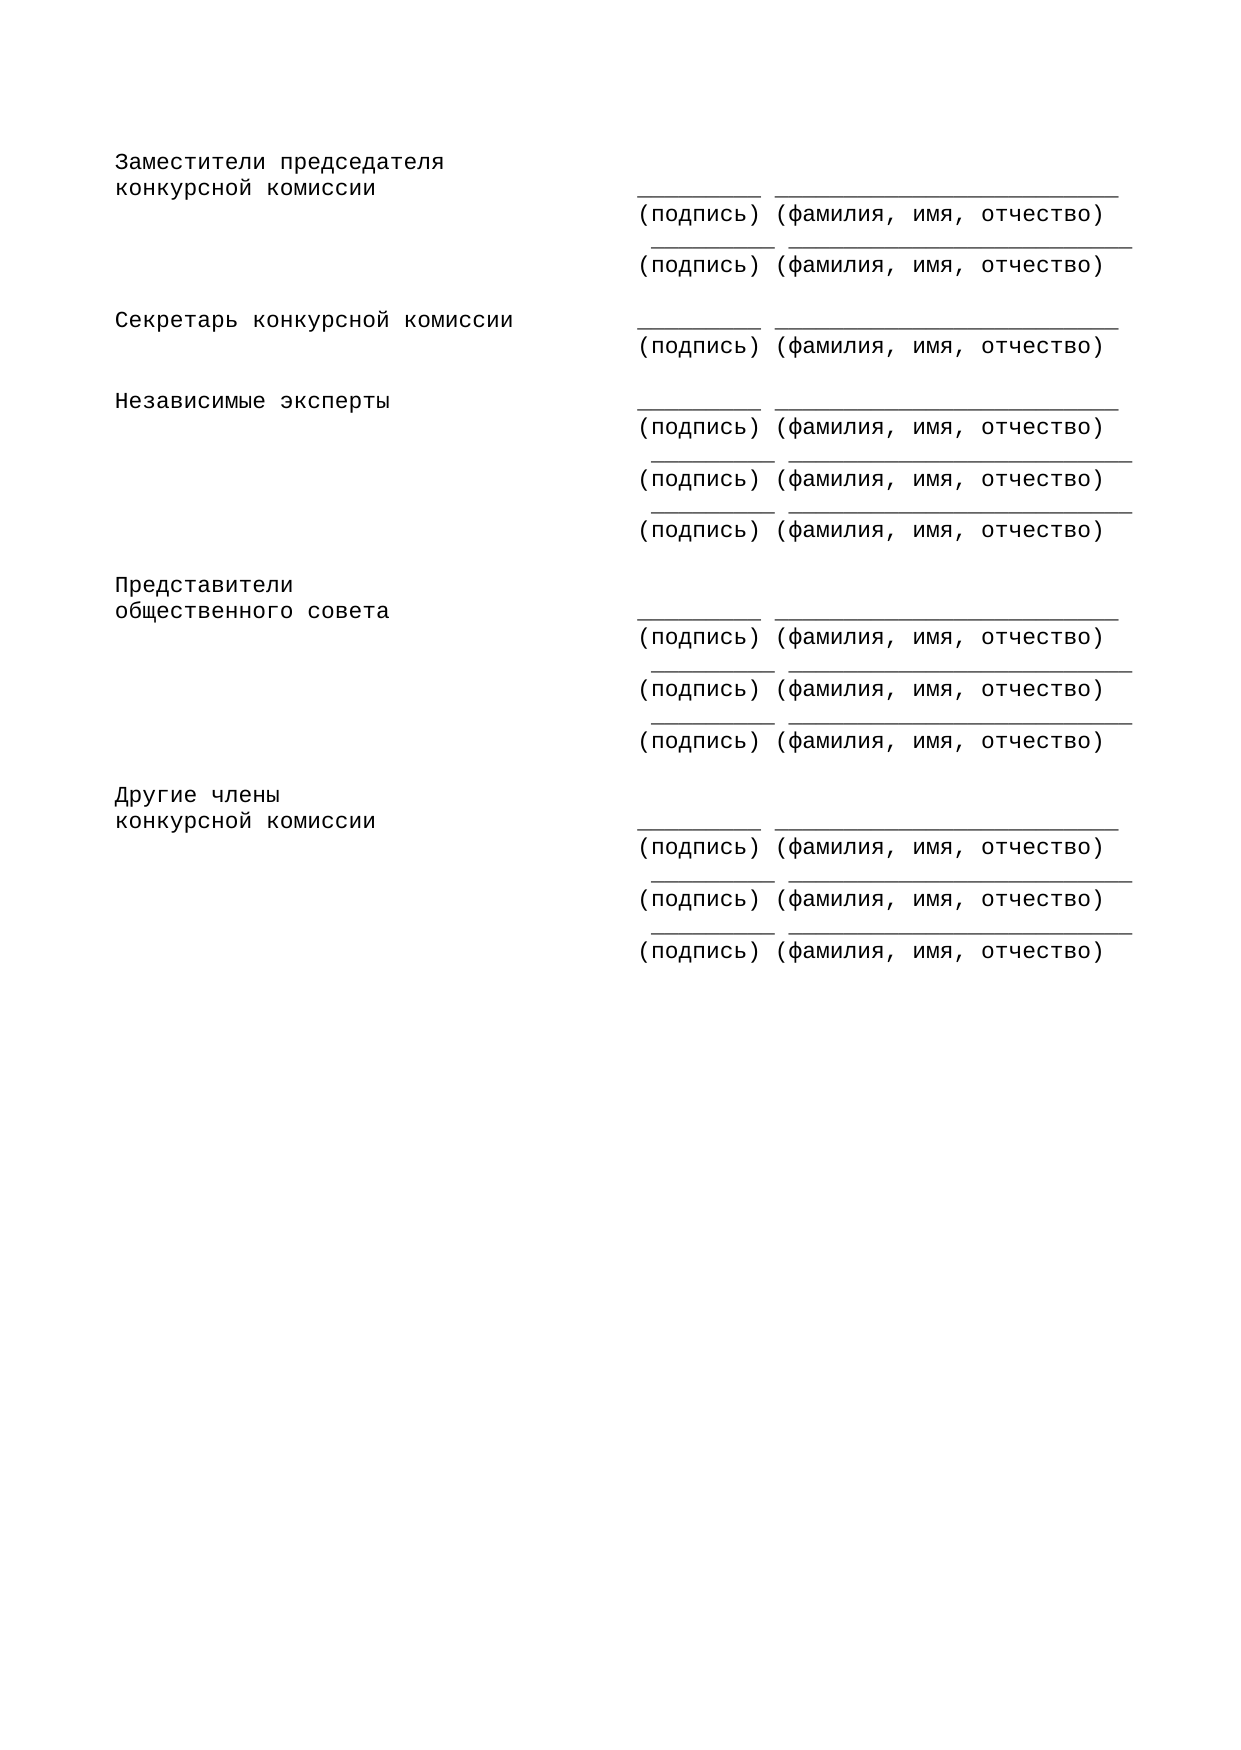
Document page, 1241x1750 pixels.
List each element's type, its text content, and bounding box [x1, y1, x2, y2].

text _________ _________________________ [114, 913, 1157, 939]
text (подпись) (фамилия, имя, отчество) [114, 939, 1157, 965]
text _________ _________________________ [114, 228, 1157, 254]
text _________ _________________________ [114, 703, 1157, 729]
text конкурсной комиссии _________ _________________________ [114, 176, 1157, 202]
text Заместители председателя [114, 150, 1157, 176]
text (подпись) (фамилия, имя, отчество) [114, 334, 1157, 360]
text общественного совета _________ _________________________ [114, 599, 1157, 625]
text _________ _________________________ [114, 651, 1157, 677]
text конкурсной комиссии _________ _________________________ [114, 810, 1157, 836]
text Другие члены [114, 784, 1157, 810]
text (подпись) (фамилия, имя, отчество) [114, 887, 1157, 913]
text Представители [114, 573, 1157, 599]
text (подпись) (фамилия, имя, отчество) [114, 625, 1157, 651]
text _________ _________________________ [114, 441, 1157, 467]
text (подпись) (фамилия, имя, отчество) [114, 254, 1157, 280]
text (подпись) (фамилия, имя, отчество) [114, 467, 1157, 493]
text (подпись) (фамилия, имя, отчество) [114, 729, 1157, 755]
text _________ _________________________ [114, 862, 1157, 887]
text _________ _________________________ [114, 493, 1157, 519]
text Независимые эксперты _________ _________________________ [114, 389, 1157, 415]
text (подпись) (фамилия, имя, отчество) [114, 202, 1157, 228]
text Секретарь конкурсной комиссии _________ _________________________ [114, 308, 1157, 334]
text (подпись) (фамилия, имя, отчество) [114, 415, 1157, 441]
text (подпись) (фамилия, имя, отчество) [114, 519, 1157, 545]
text (подпись) (фамилия, имя, отчество) [114, 677, 1157, 703]
text (подпись) (фамилия, имя, отчество) [114, 836, 1157, 862]
